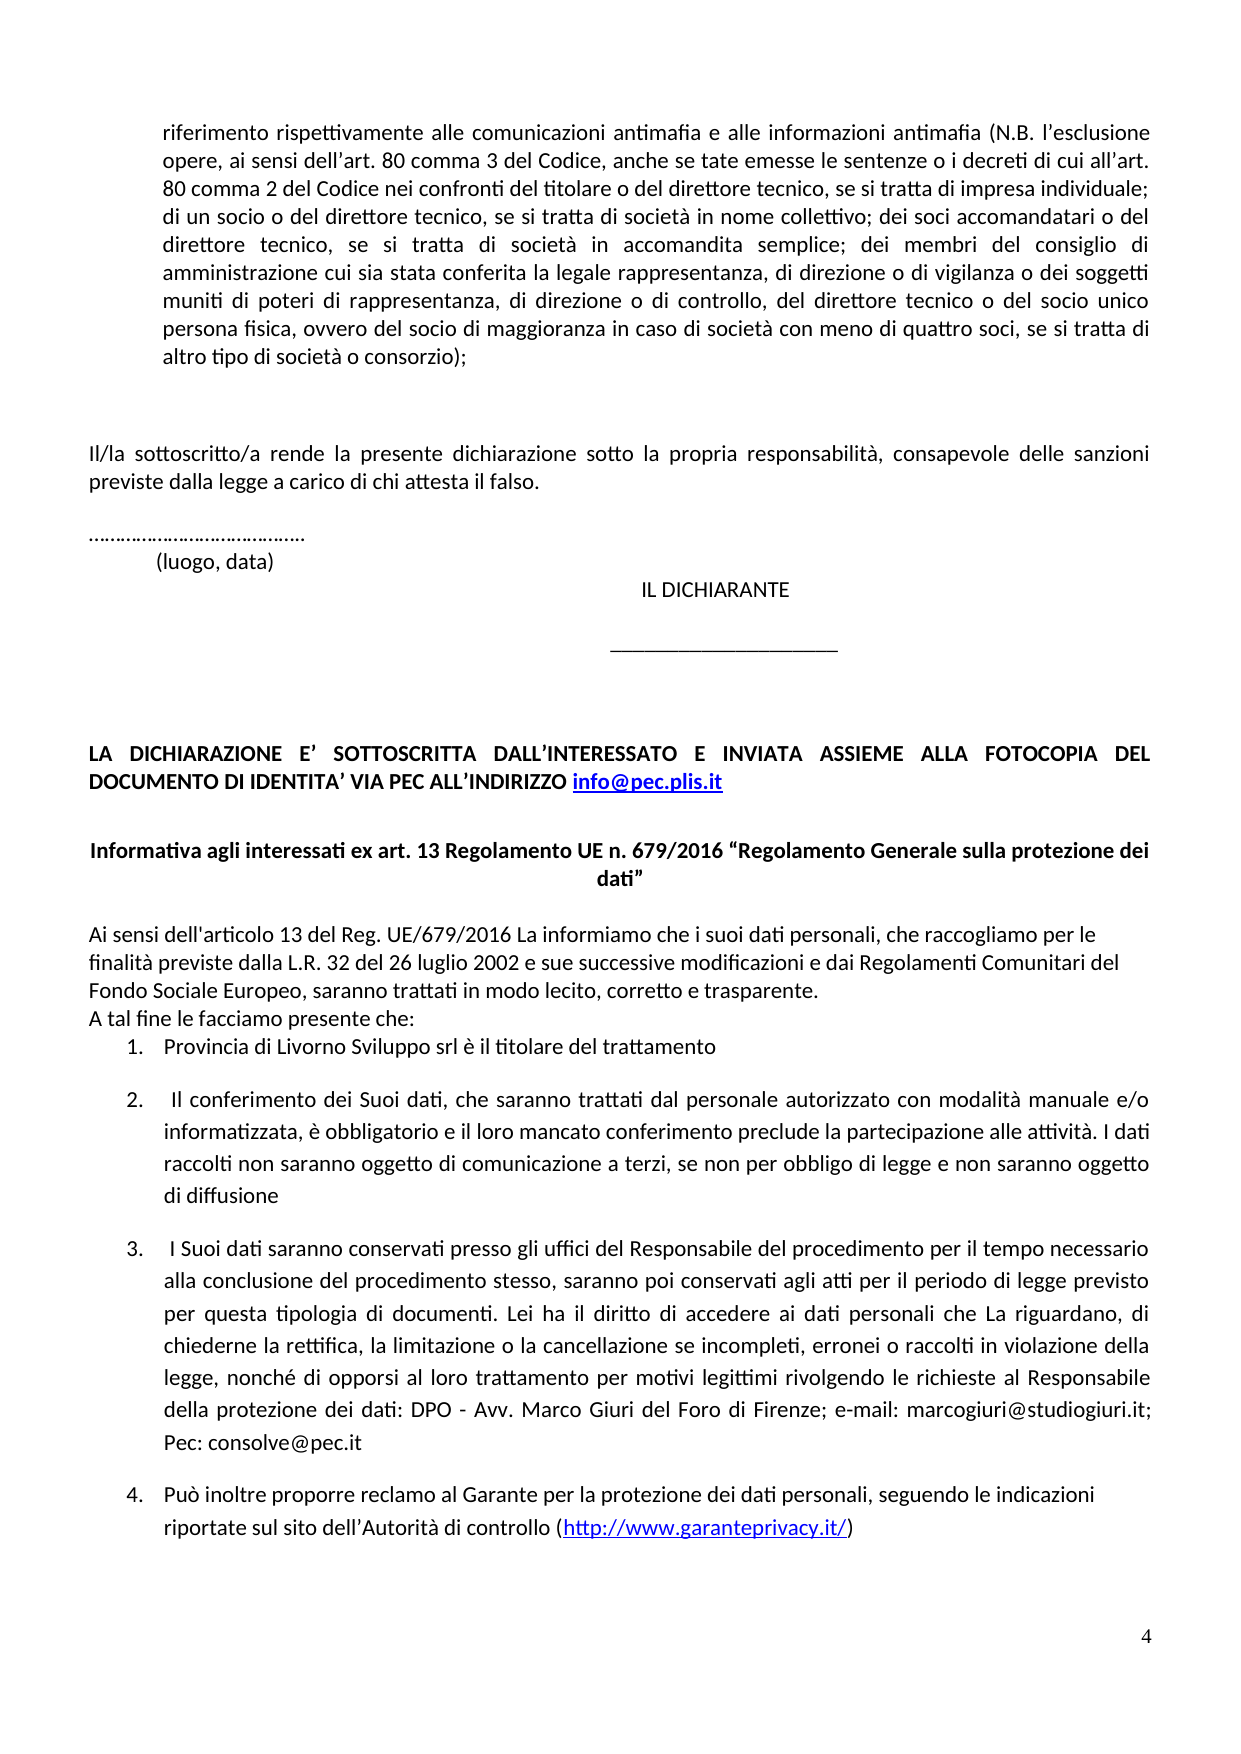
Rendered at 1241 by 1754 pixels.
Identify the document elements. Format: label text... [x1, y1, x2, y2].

text ____________________ [89, 603, 1152, 655]
text Informativa agli interessati ex art. 13 Regolamento UE n. 679/2016 “Regolamento Generale sulla protezione dei dati” [89, 836, 1152, 892]
list Il conferimento dei Suoi dati, che saranno trattati dal personale autorizzato con modalità manuale e/o informatizzata, è obbligatorio e il loro mancato conferimento preclude la partecipazione alle attività. I dati raccolti non saranno oggetto di comunicazione a terzi, se non per obbligo di legge e non saranno oggetto di diffusione [126, 1085, 1152, 1209]
text LA DICHIARAZIONE E’ SOTTOSCRITTA DALL’INTERESSATO E INVIATA ASSIEME ALLA FOTOCOPIA DEL DOCUMENTO DI IDENTITA’ VIA PEC ALL’INDIRIZZO info@pec.plis.it [89, 739, 1152, 795]
text (luogo, data) [89, 547, 1152, 575]
text ………………………………….. [89, 519, 1152, 547]
list I Suoi dati saranno conservati presso gli uffici del Responsabile del procedimento per il tempo necessario alla conclusione del procedimento stesso, saranno poi conservati agli atti per il periodo di legge previsto per questa tipologia di documenti. Lei ha il diritto di accedere ai dati personali che La riguardano, di chiederne la rettifica, la limitazione o la cancellazione se incompleti, erronei o raccolti in violazione della legge, nonché di opporsi al loro trattamento per motivi legittimi rivolgendo le richieste al Responsabile della protezione dei dati: DPO - Avv. Marco Giuri del Foro di Firenze; e-mail: marcogiuri@studiogiuri.it; Pec: consolve@pec.it [126, 1234, 1152, 1456]
text IL DICHIARANTE [89, 575, 1152, 603]
text Ai sensi dell'articolo 13 del Reg. UE/679/2016 La informiamo che i suoi dati personali, che raccogliamo per le finalità previste dalla L.R. 32 del 26 luglio 2002 e sue successive modificazioni e dai Regolamenti Comunitari del Fondo Sociale Europeo, saranno trattati in modo lecito, corretto e trasparente. [89, 920, 1152, 1004]
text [118, 118, 1152, 370]
text Il/la sottoscritto/a rende la presente dichiarazione sotto la propria responsabilità, consapevole delle sanzioni previste dalla legge a carico di chi attesta il falso. [89, 439, 1152, 495]
list Provincia di Livorno Sviluppo srl è il titolare del trattamento [126, 1032, 1152, 1060]
list Può inoltre proporre reclamo al Garante per la protezione dei dati personali, seguendo le indicazioni riportate sul sito dell’Autorità di controllo (http://www.garanteprivacy.it/) [126, 1481, 1152, 1541]
text A tal fine le facciamo presente che: [89, 1004, 1152, 1032]
